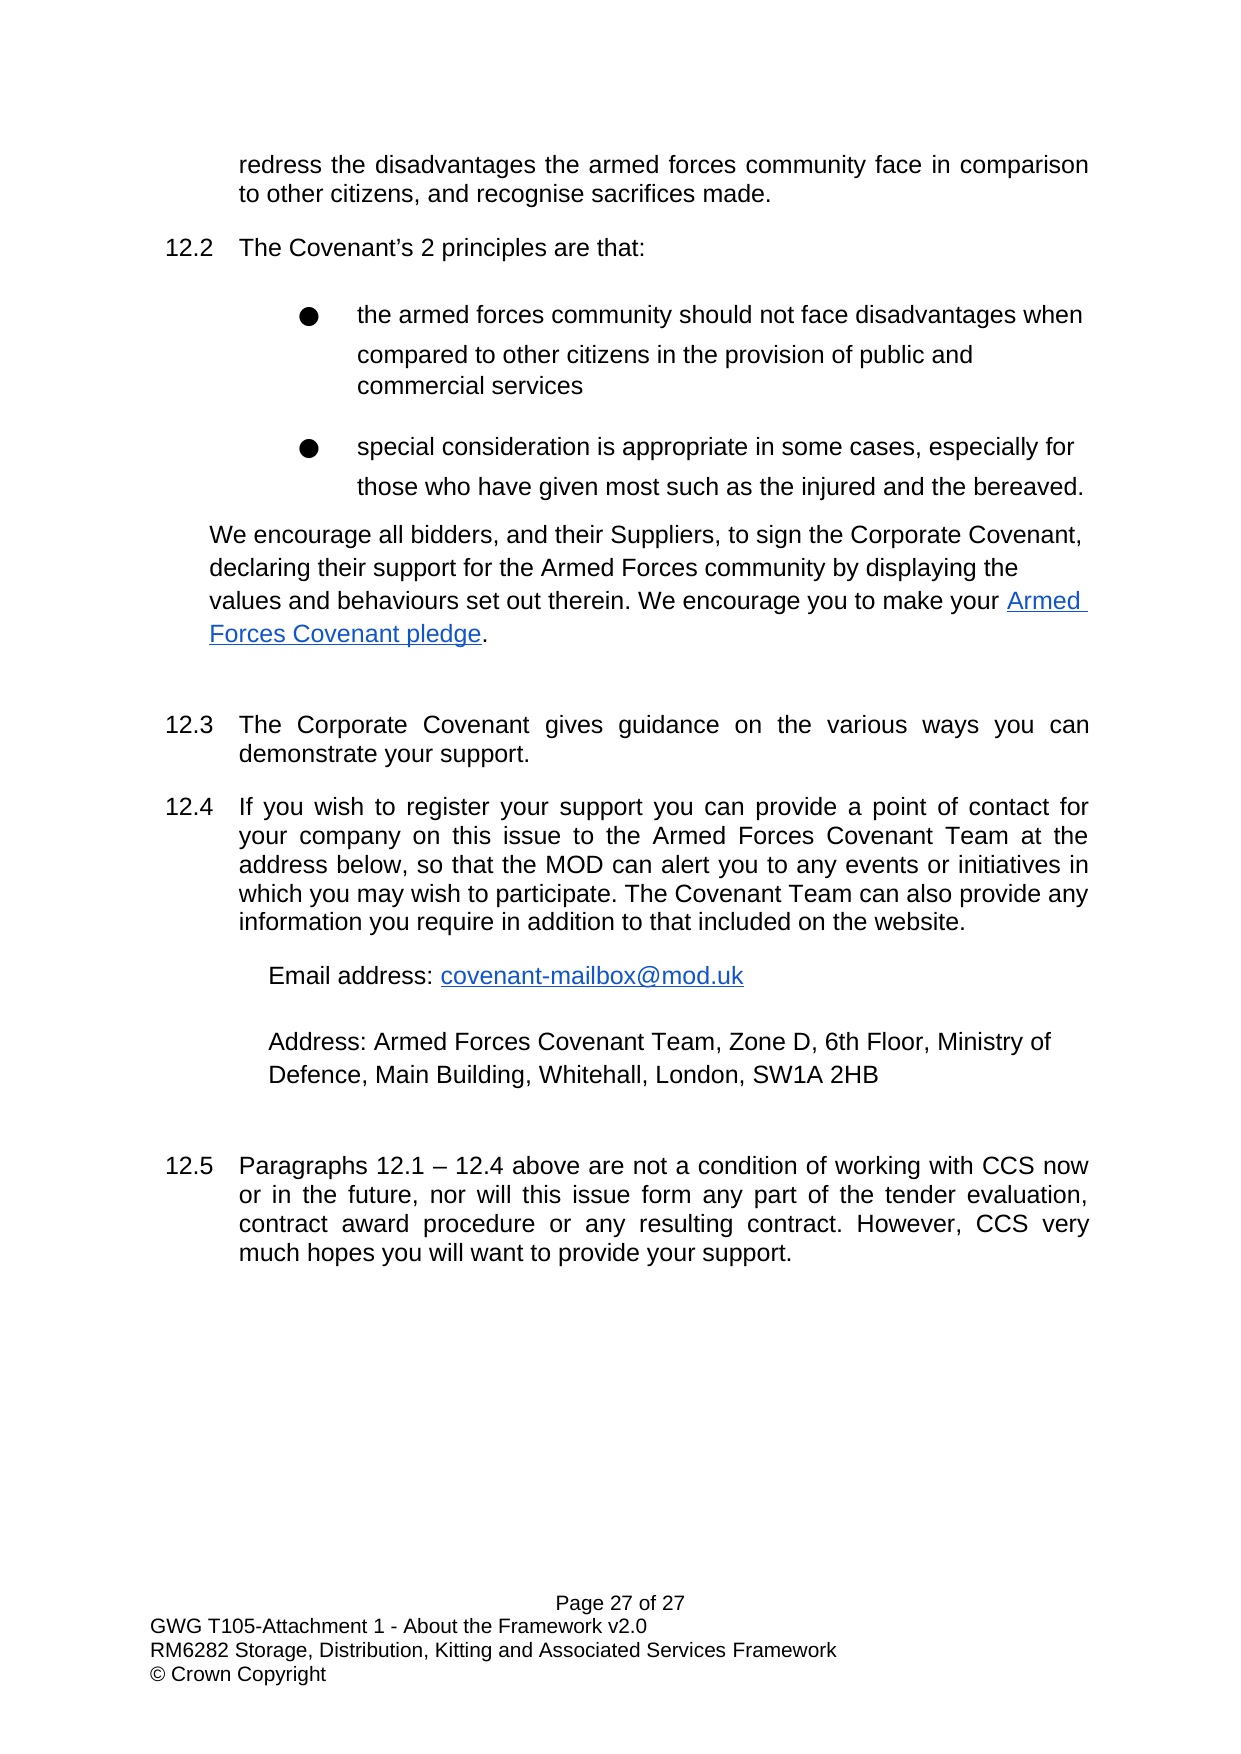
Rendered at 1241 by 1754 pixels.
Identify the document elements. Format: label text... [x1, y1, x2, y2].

list If you wish to register your support you can provide a point of contact for your company on this issue to the Armed Forces Covenant Team at the address below, so that the MOD can alert you to any events or initiatives in which you may wish to participate. The Covenant Team can also provide any information you require in addition to that included on the website. [165, 792, 1090, 936]
text We encourage all bidders, and their Suppliers, to sign the Corporate Covenant, declaring their support for the Armed Forces community by displaying the values and behaviours set out therein. We encourage you to make your Armed Forces Covenant pledge. [209, 520, 1090, 648]
list special consideration is appropriate in some cases, especially for those who have given most such as the injured and the bereaved. [298, 418, 1090, 501]
list The Corporate Covenant gives guidance on the various ways you can demonstrate your support. [165, 710, 1090, 767]
list The Covenant’s 2 principles are that: [165, 232, 1090, 261]
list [165, 150, 1090, 207]
list the armed forces community should not face disadvantages when compared to other citizens in the provision of public and commercial services [298, 286, 1090, 399]
text Address: Armed Forces Covenant Team, Zone D, 6th Floor, Ministry of Defence, Main Building, Whitehall, London, SW1A 2HB [268, 1027, 1090, 1089]
list Paragraphs 12.1 – 12.4 above are not a condition of working with CCS now or in the future, nor will this issue form any part of the tender evaluation, contract award procedure or any resulting contract. However, CCS very much hopes you will want to provide your support. [165, 1151, 1090, 1266]
text Email address: covenant-mailbox@mod.uk [268, 961, 1090, 990]
